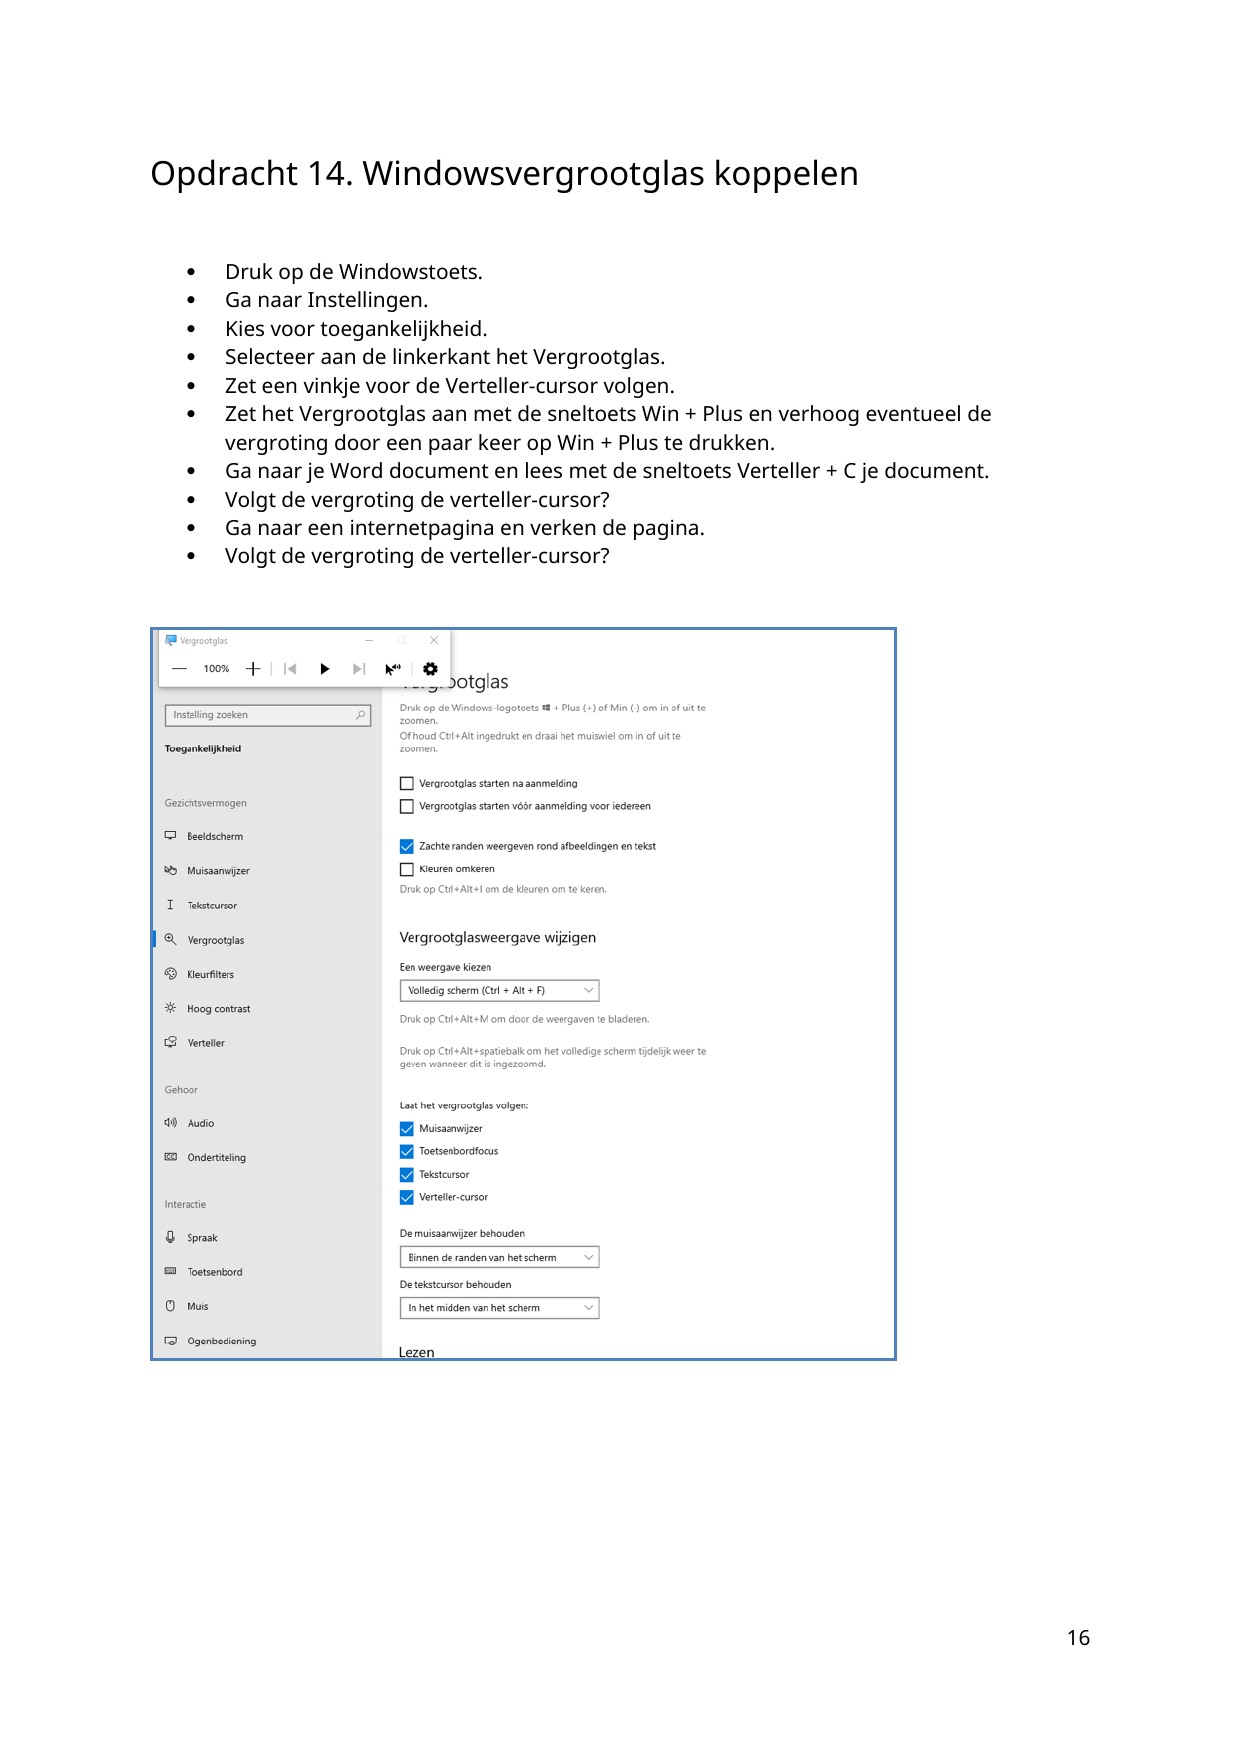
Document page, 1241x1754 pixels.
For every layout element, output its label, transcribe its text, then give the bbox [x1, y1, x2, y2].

list Zet het Vergrootglas aan met de sneltoets Win + Plus en verhoog eventueel de vergroting door een paar keer op Win + Plus te drukken. [187, 399, 1090, 456]
list Selecteer aan de linkerkant het Vergrootglas. [187, 342, 1090, 371]
list Volgt de vergroting de verteller-cursor? [187, 485, 1090, 513]
picture [153, 630, 894, 1358]
list Ga naar Instellingen. [187, 286, 1090, 314]
list Kies voor toegankelijkheid. [187, 314, 1090, 342]
list Volgt de vergroting de verteller-cursor? [187, 542, 1090, 570]
list Ga naar je Word document en lees met de sneltoets Verteller + C je document. [187, 456, 1090, 485]
list Zet een vinkje voor de Verteller-cursor volgen. [187, 371, 1090, 399]
subtitle Opdracht 14. Windowsvergrootglas koppelen [150, 150, 1090, 195]
list Ga naar een internetpagina en verken de pagina. [187, 513, 1090, 542]
list Druk op de Windowstoets. [187, 257, 1090, 286]
